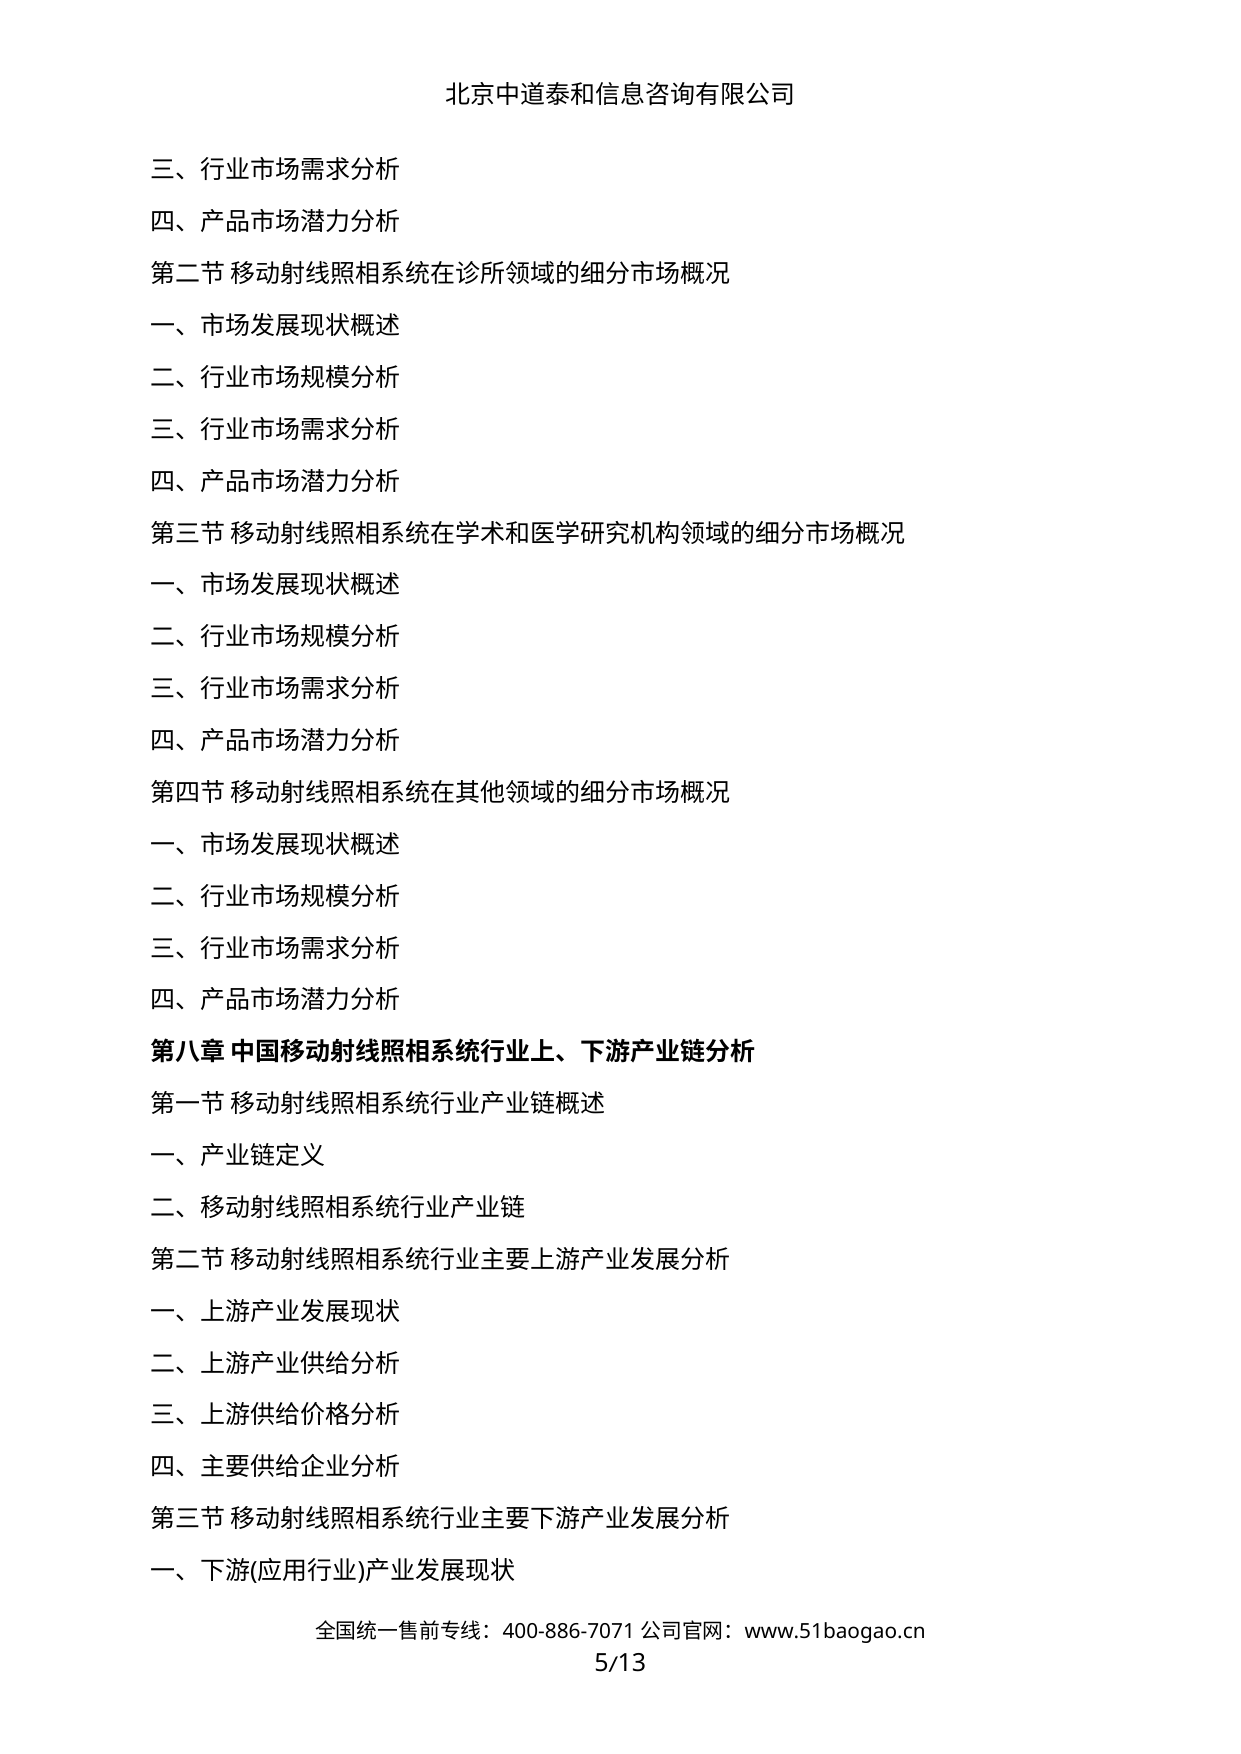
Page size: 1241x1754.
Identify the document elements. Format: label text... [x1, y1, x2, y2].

text 第二节 移动射线照相系统在诊所领域的细分市场概况 [150, 254, 1090, 290]
text 四、产品市场潜力分析 [150, 980, 1090, 1016]
text 四、产品市场潜力分析 [150, 461, 1090, 497]
text 四、产品市场潜力分析 [150, 202, 1090, 238]
text 一、下游(应用行业)产业发展现状 [150, 1551, 1090, 1587]
text 二、行业市场规模分析 [150, 876, 1090, 912]
text 二、行业市场规模分析 [150, 357, 1090, 394]
text 第二节 移动射线照相系统行业主要上游产业发展分析 [150, 1239, 1090, 1276]
text 二、行业市场规模分析 [150, 617, 1090, 653]
text 一、产业链定义 [150, 1136, 1090, 1172]
text 四、主要供给企业分析 [150, 1447, 1090, 1483]
text 第三节 移动射线照相系统在学术和医学研究机构领域的细分市场概况 [150, 513, 1090, 549]
text 三、行业市场需求分析 [150, 928, 1090, 964]
text 第一节 移动射线照相系统行业产业链概述 [150, 1084, 1090, 1120]
text 二、上游产业供给分析 [150, 1343, 1090, 1379]
text 一、市场发展现状概述 [150, 565, 1090, 601]
text 第四节 移动射线照相系统在其他领域的细分市场概况 [150, 772, 1090, 809]
text 四、产品市场潜力分析 [150, 721, 1090, 757]
text 第三节 移动射线照相系统行业主要下游产业发展分析 [150, 1499, 1090, 1535]
text 三、上游供给价格分析 [150, 1395, 1090, 1431]
text 三、行业市场需求分析 [150, 409, 1090, 446]
text 一、上游产业发展现状 [150, 1291, 1090, 1327]
text 第八章 中国移动射线照相系统行业上、下游产业链分析 [150, 1032, 1090, 1068]
text 三、行业市场需求分析 [150, 669, 1090, 705]
text 三、行业市场需求分析 [150, 150, 1090, 186]
text 一、市场发展现状概述 [150, 306, 1090, 342]
text 一、市场发展现状概述 [150, 824, 1090, 861]
text 二、移动射线照相系统行业产业链 [150, 1187, 1090, 1224]
